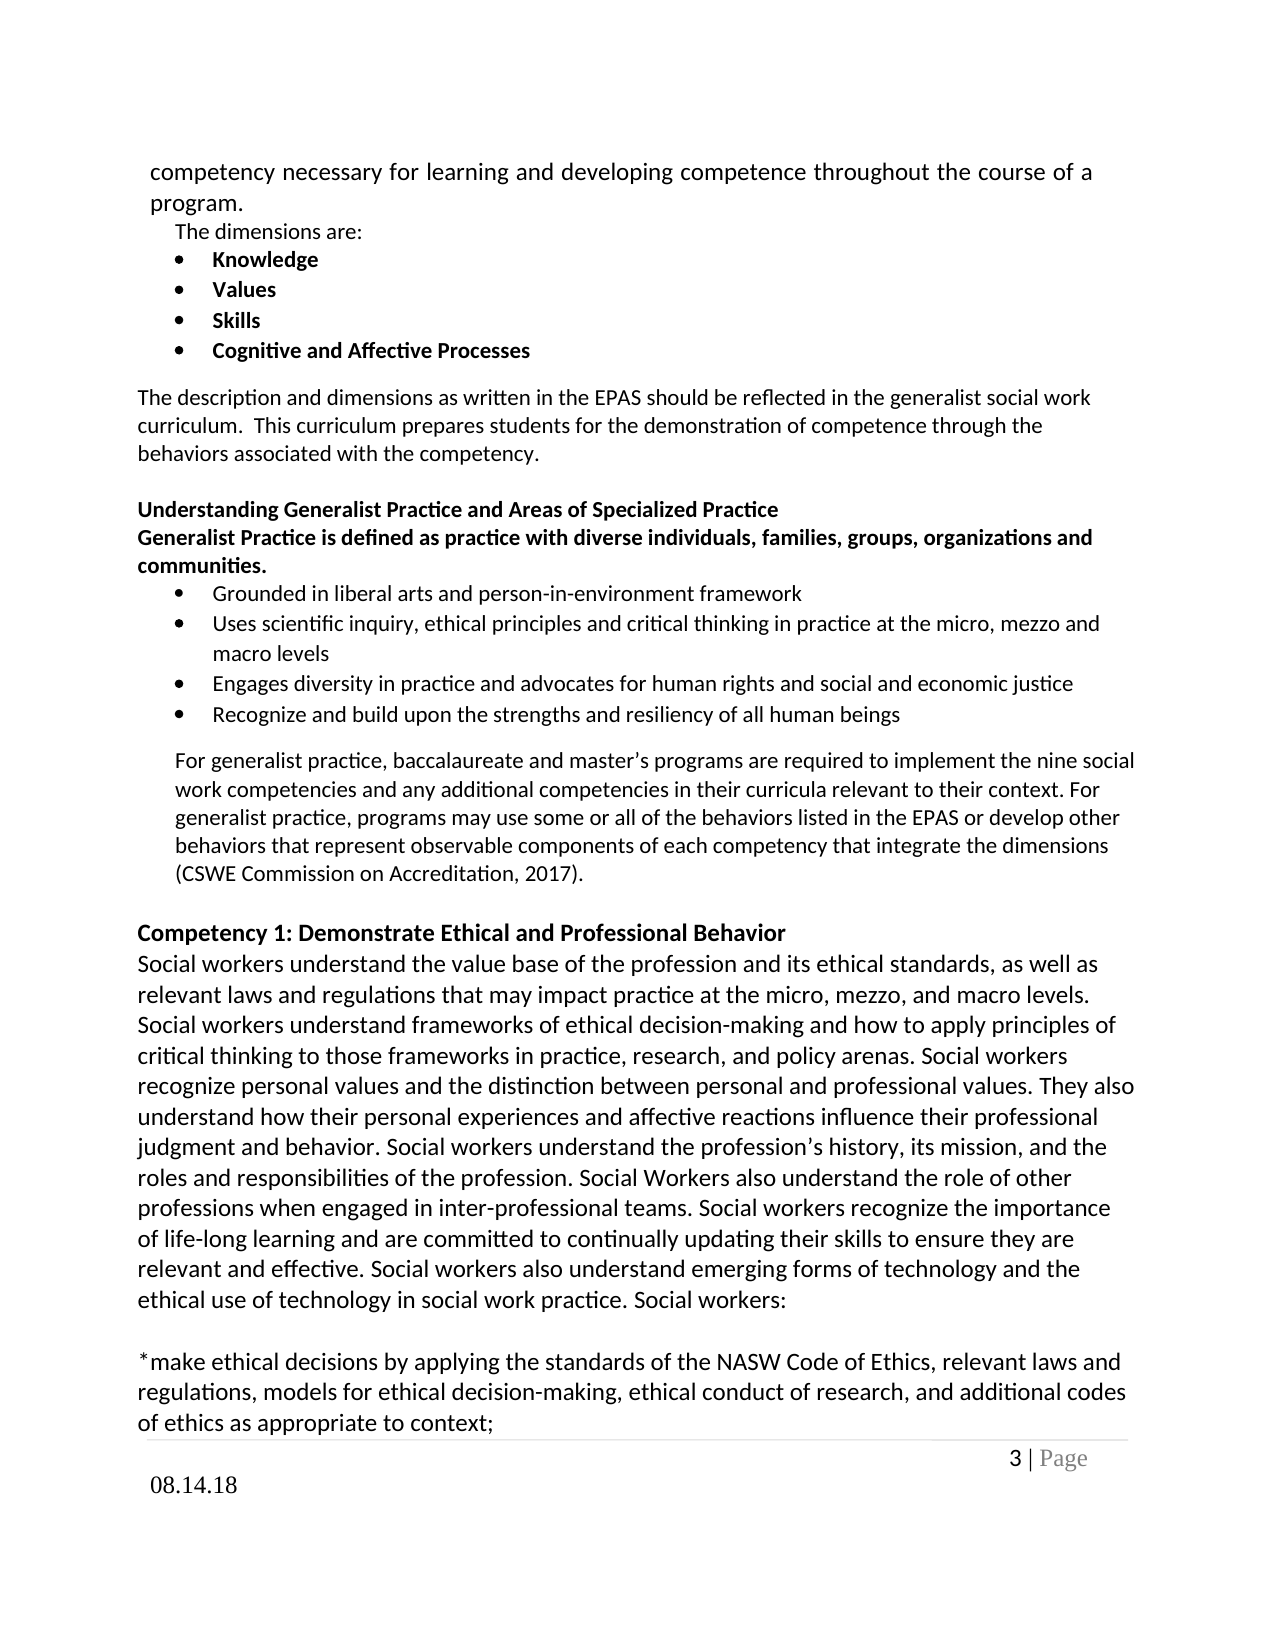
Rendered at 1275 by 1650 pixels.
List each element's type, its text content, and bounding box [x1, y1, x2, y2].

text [150, 156, 1094, 217]
list Skills [175, 306, 1137, 334]
text Understanding Generalist Practice and Areas of Specialized Practice [137, 495, 1137, 523]
list Values [175, 276, 1137, 303]
list Engages diversity in practice and advocates for human rights and social and economic justice [175, 669, 1137, 698]
list Grounded in liberal arts and person-in-environment framework [175, 579, 1137, 607]
text The dimensions are: [137, 217, 1137, 245]
text The description and dimensions as written in the EPAS should be reflected in the generalist social work curriculum. This curriculum prepares students for the demonstration of competence through the behaviors associated with the competency. [137, 383, 1137, 467]
text Social workers understand the value base of the profession and its ethical standards, as well as relevant laws and regulations that may impact practice at the micro, mezzo, and macro levels. Social workers understand frameworks of ethical decision-making and how to apply principles of critical thinking to those frameworks in practice, research, and policy arenas. Social workers recognize personal values and the distinction between personal and professional values. They also understand how their personal experiences and affective reactions influence their professional judgment and behavior. Social workers understand the profession’s history, its mission, and the roles and responsibilities of the profession. Social Workers also understand the role of other professions when engaged in inter-professional teams. Social workers recognize the importance of life-long learning and are committed to continually updating their skills to ensure they are relevant and effective. Social workers also understand emerging forms of technology and the ethical use of technology in social work practice. Social workers: [137, 948, 1137, 1315]
text Competency 1: Demonstrate Ethical and Professional Behavior [137, 918, 1137, 948]
list Uses scientific inquiry, ethical principles and critical thinking in practice at the micro, mezzo and macro levels [175, 609, 1137, 667]
text *make ethical decisions by applying the standards of the NASW Code of Ethics, relevant laws and regulations, models for ethical decision-making, ethical conduct of research, and additional codes of ethics as appropriate to context; [137, 1346, 1137, 1437]
list Recognize and build upon the strengths and resiliency of all human beings [175, 700, 1137, 728]
list Knowledge [175, 245, 1137, 273]
list Cognitive and Affective Processes [175, 336, 1137, 364]
text Generalist Practice is defined as practice with diverse individuals, families, groups, organizations and communities. [137, 523, 1137, 579]
text For generalist practice, baccalaureate and master’s programs are required to implement the nine social work competencies and any additional competencies in their curricula relevant to their context. For generalist practice, programs may use some or all of the behaviors listed in the EPAS or develop other behaviors that represent observable components of each competency that integrate the dimensions (CSWE Commission on Accreditation, 2017). [175, 747, 1137, 887]
